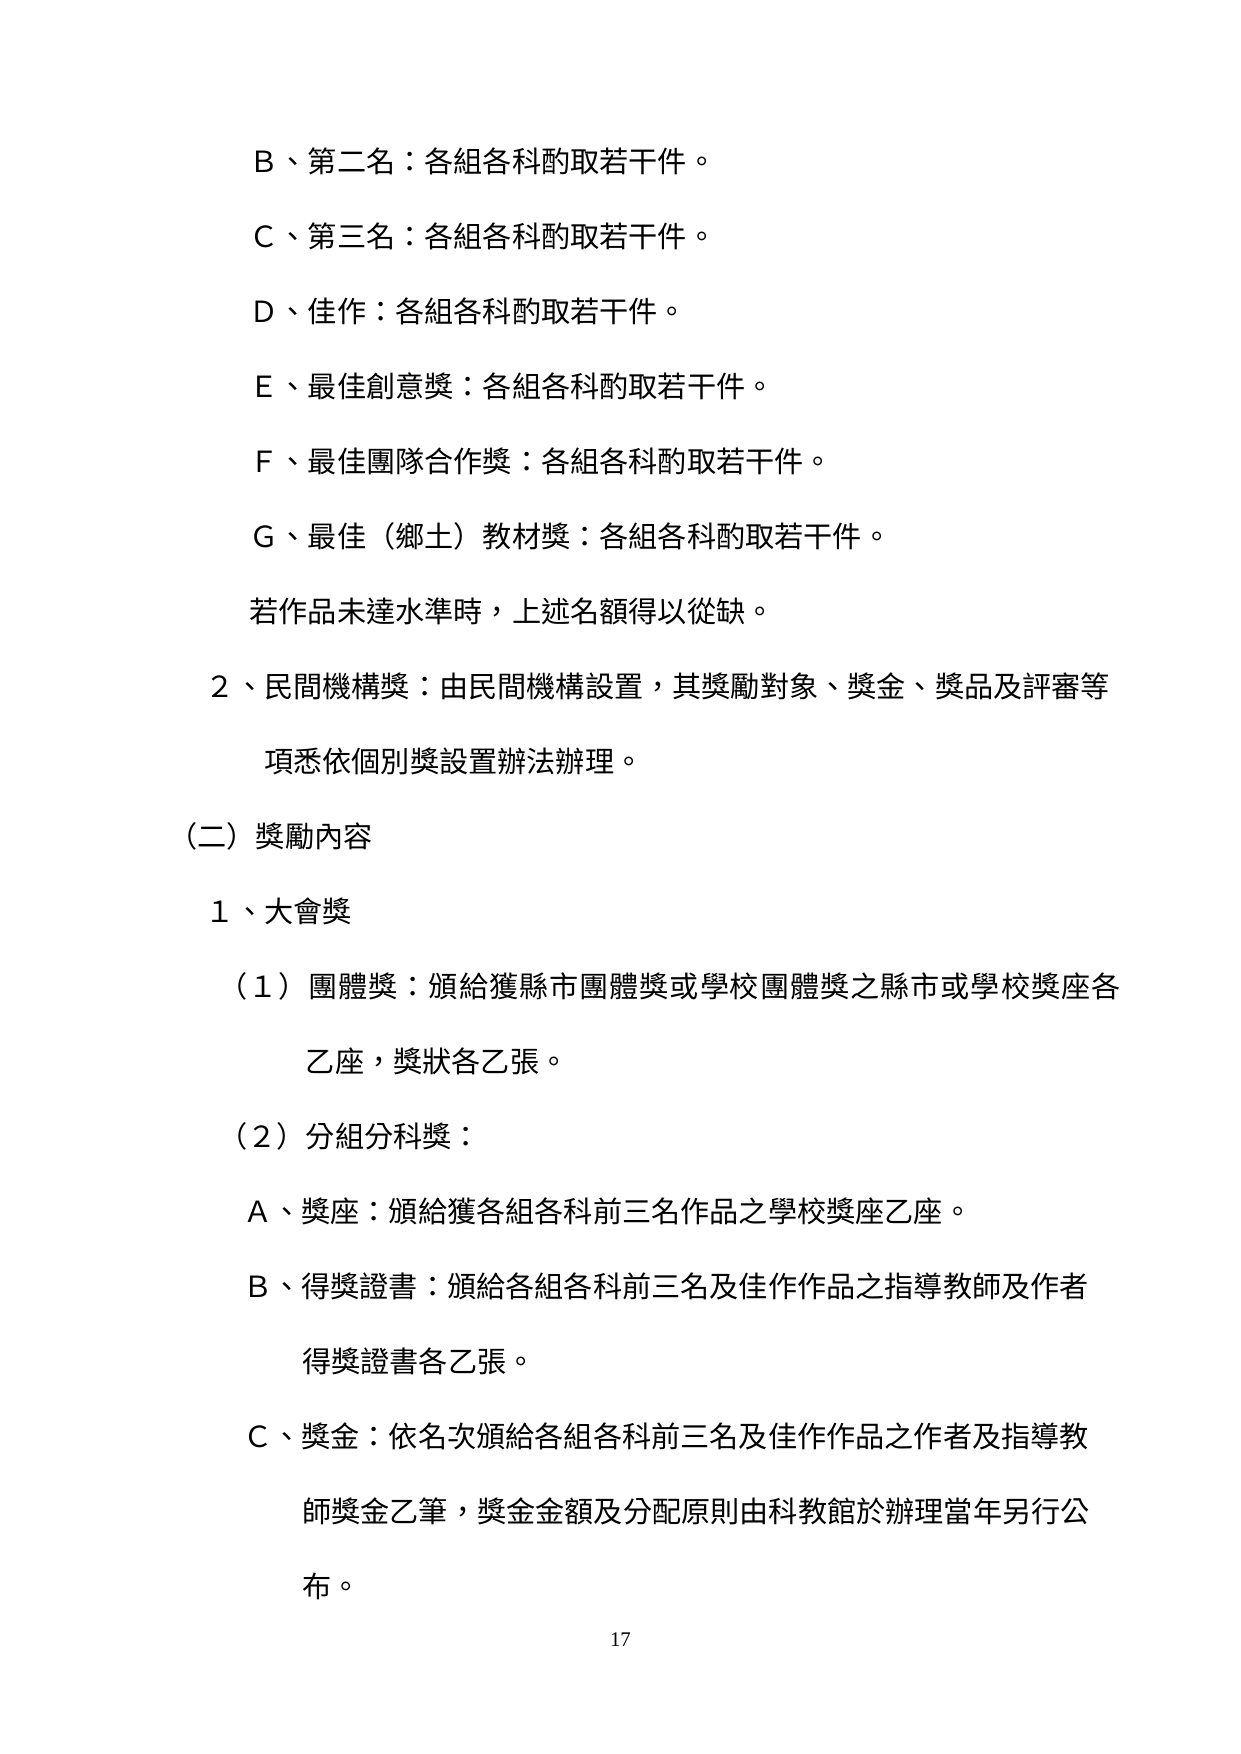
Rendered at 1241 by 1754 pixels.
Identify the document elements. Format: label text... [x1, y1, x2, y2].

text （１）團體獎：頒給獲縣市團體獎或學校團體獎之縣市或學校獎座各乙座，獎狀各乙張。 [218, 947, 1122, 1097]
text Ｂ、第二名：各組各科酌取若干件。 [249, 122, 1122, 197]
text Ａ、獎座：頒給獲各組各科前三名作品之學校獎座乙座。 [243, 1172, 1110, 1247]
text Ｃ、獎金：依名次頒給各組各科前三名及佳作作品之作者及指導教師獎金乙筆，獎金金額及分配原則由科教館於辦理當年另行公布。 [243, 1397, 1110, 1622]
text １、大會獎 [206, 872, 1122, 947]
text 若作品未達水準時，上述名額得以從缺。 [249, 572, 1122, 647]
text Ｆ、最佳團隊合作獎：各組各科酌取若干件。 [249, 422, 1122, 497]
text Ｇ、最佳（鄉土）教材獎：各組各科酌取若干件。 [249, 497, 1122, 572]
text ２、民間機構獎：由民間機構設置，其獎勵對象、獎金、獎品及評審等項悉依個別獎設置辦法辦理。 [206, 647, 1122, 797]
text Ｄ、佳作：各組各科酌取若干件。 [249, 272, 1122, 347]
text （二）獎勵內容 [168, 797, 1122, 872]
text Ｃ、第三名：各組各科酌取若干件。 [249, 197, 1122, 272]
text Ｅ、最佳創意獎：各組各科酌取若干件。 [249, 347, 1122, 422]
text Ｂ、得獎證書：頒給各組各科前三名及佳作作品之指導教師及作者得獎證書各乙張。 [243, 1247, 1110, 1397]
text （２）分組分科獎： [218, 1097, 1122, 1172]
